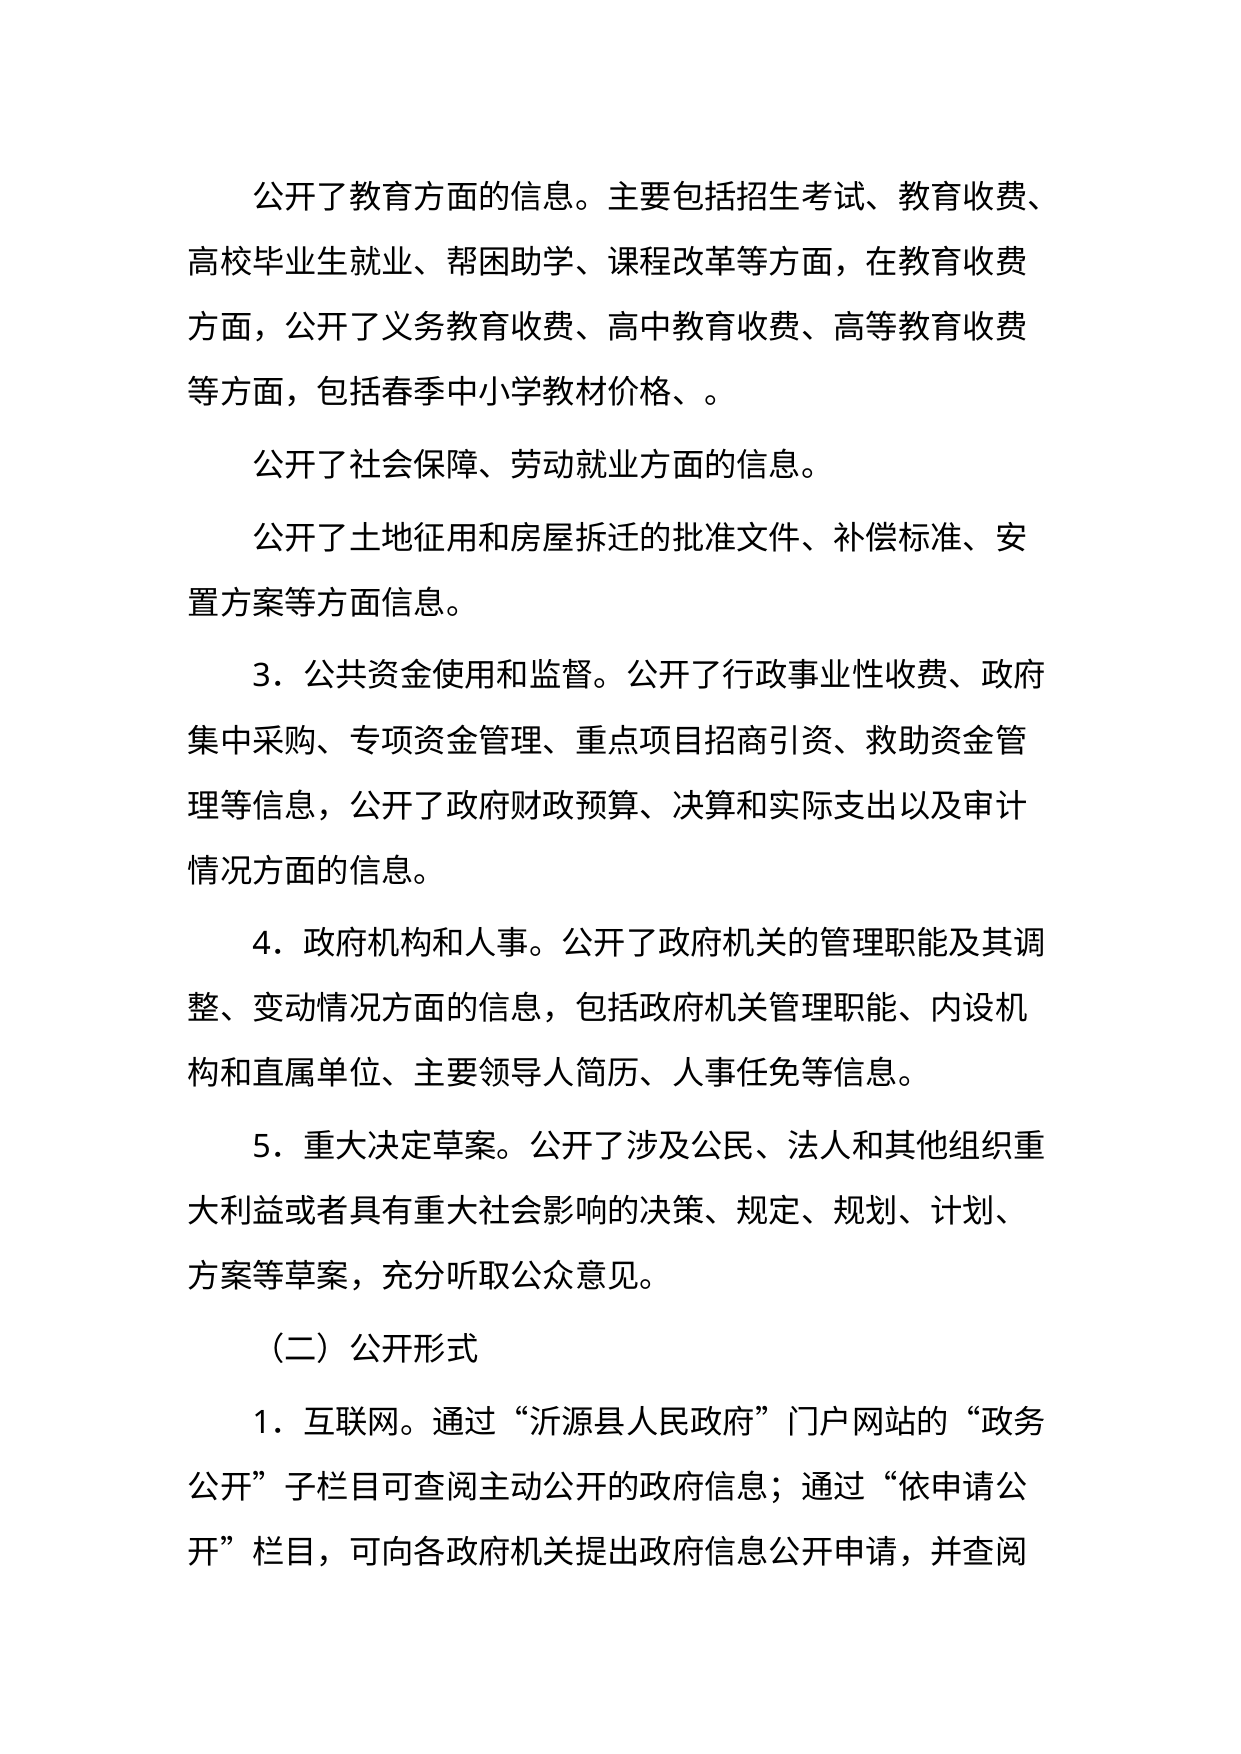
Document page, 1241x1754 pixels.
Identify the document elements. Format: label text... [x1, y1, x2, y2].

text 公开了教育方面的信息。主要包括招生考试、教育收费、高校毕业生就业、帮困助学、课程改革等方面，在教育收费方面，公开了义务教育收费、高中教育收费、高等教育收费等方面，包括春季中小学教材价格、。 [187, 162, 1053, 422]
text 3．公共资金使用和监督。公开了行政事业性收费、政府集中采购、专项资金管理、重点项目招商引资、救助资金管理等信息，公开了政府财政预算、决算和实际支出以及审计情况方面的信息。 [187, 640, 1053, 900]
text 公开了社会保障、劳动就业方面的信息。 [187, 430, 1053, 495]
text （二）公开形式 [187, 1314, 1053, 1379]
text 公开了土地征用和房屋拆迁的批准文件、补偿标准、安置方案等方面信息。 [187, 503, 1053, 633]
text 5．重大决定草案。公开了涉及公民、法人和其他组织重大利益或者具有重大社会影响的决策、规定、规划、计划、方案等草案，充分听取公众意见。 [187, 1111, 1053, 1306]
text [187, 1387, 1053, 1582]
text 4．政府机构和人事。公开了政府机关的管理职能及其调整、变动情况方面的信息，包括政府机关管理职能、内设机构和直属单位、主要领导人简历、人事任免等信息。 [187, 908, 1053, 1103]
